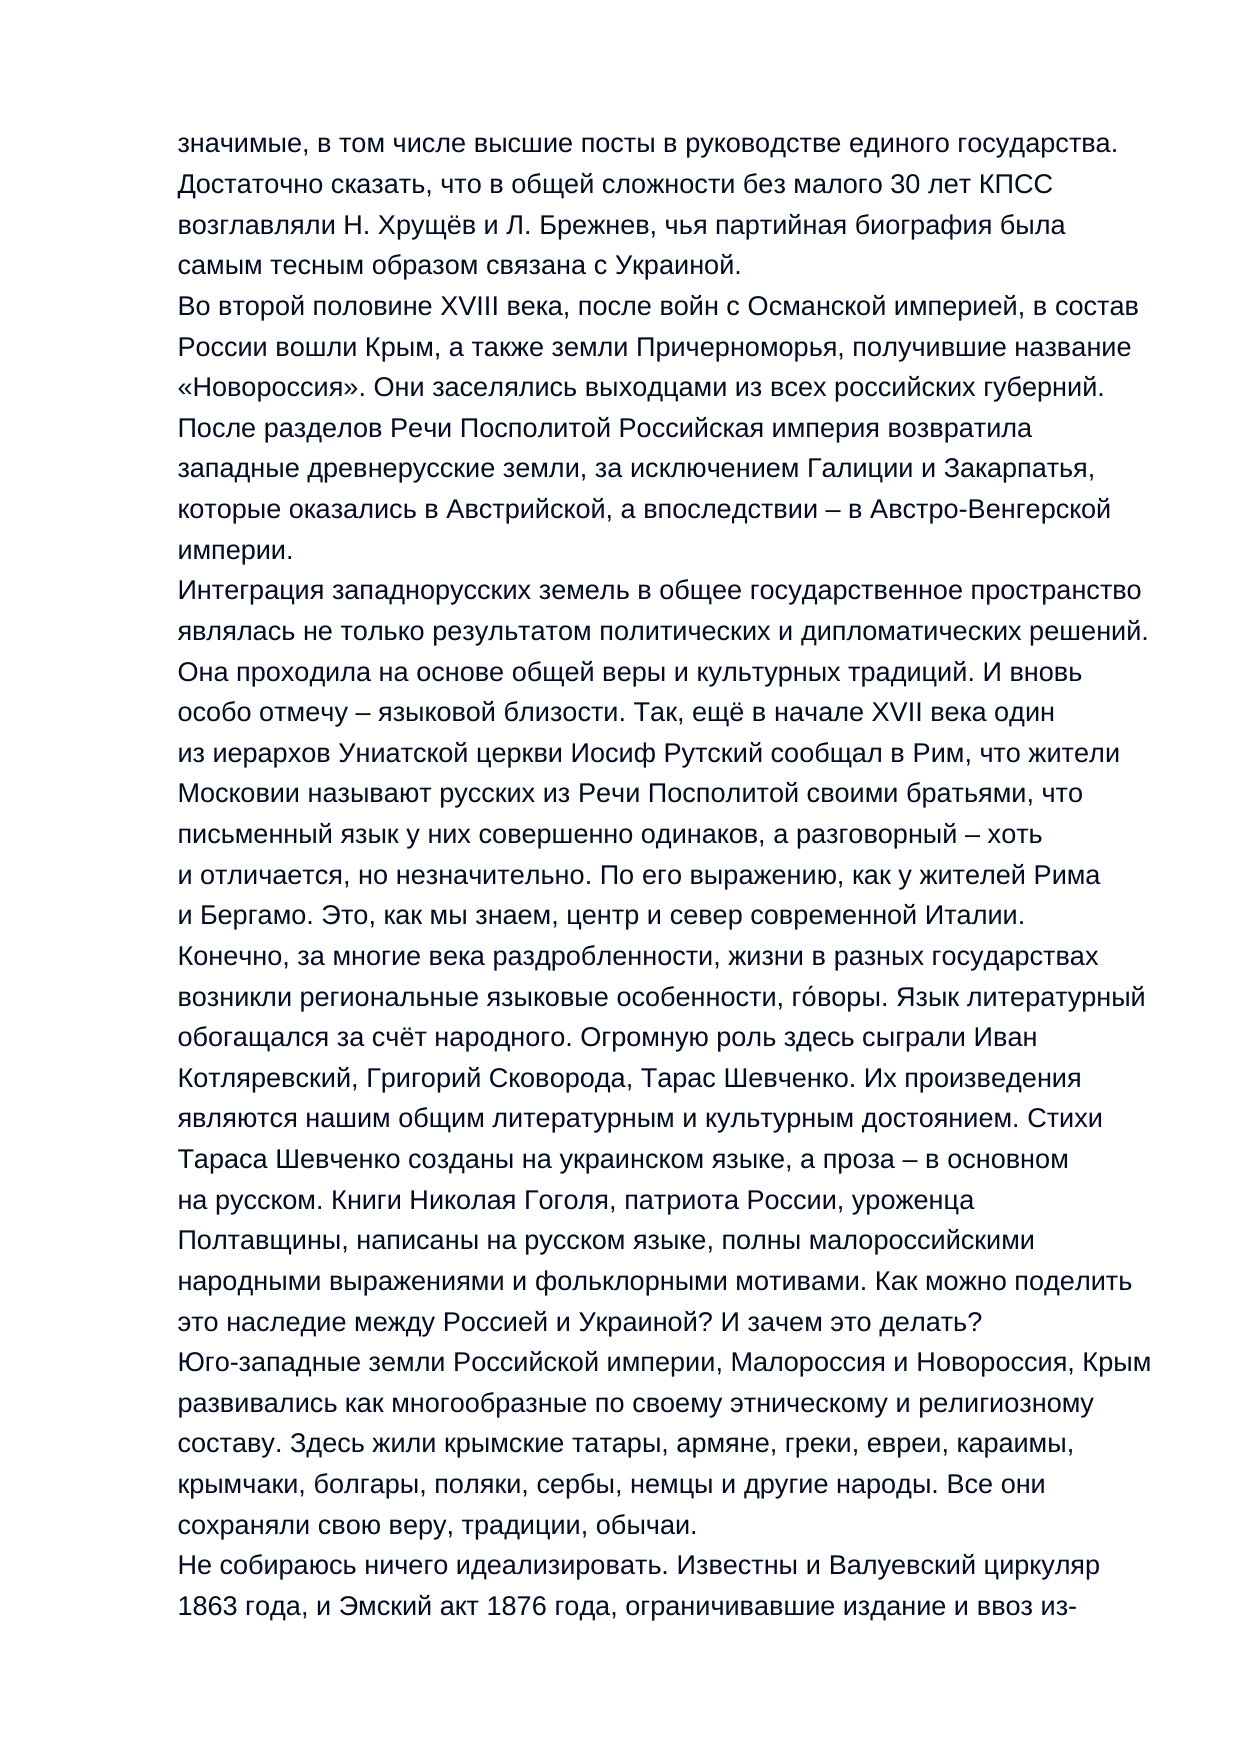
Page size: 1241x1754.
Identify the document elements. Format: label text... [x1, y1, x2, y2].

text Во второй половине XVIII века, после войн с Османской империей, в состав России вошли Крым, а также земли Причерноморья, получившие название «Новороссия». Они заселялись выходцами из всех российских губерний. После разделов Речи Посполитой Российская империя возвратила западные древнерусские земли, за исключением Галиции и Закарпатья, которые оказались в Австрийской, а впоследствии – в Австро-Венгерской империи. [177, 281, 1152, 565]
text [177, 118, 1152, 281]
text Юго-западные земли Российской империи, Малороссия и Новороссия, Крым развивались как многообразные по своему этническому и религиозному составу. Здесь жили крымские татары, армяне, греки, евреи, караимы, крымчаки, болгары, поляки, сербы, немцы и другие народы. Все они сохраняли свою веру, традиции, обычаи. [177, 1337, 1152, 1540]
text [177, 1540, 1152, 1621]
text Конечно, за многие века раздробленности, жизни в разных государствах возникли региональные языковые особенности, го́воры. Язык литературный обогащался за счёт народного. Огромную роль здесь сыграли Иван Котляревский, Григорий Сковорода, Тарас Шевченко. Их произведения являются нашим общим литературным и культурным достоянием. Стихи Тараса Шевченко созданы на украинском языке, а проза – в основном на русском. Книги Николая Гоголя, патриота России, уроженца Полтавщины, написаны на русском языке, полны малороссийскими народными выражениями и фольклорными мотивами. Как можно поделить это наследие между Россией и Украиной? И зачем это делать? [177, 931, 1152, 1337]
text Интеграция западнорусских земель в общее государственное пространство являлась не только результатом политических и дипломатических решений. Она проходила на основе общей веры и культурных традиций. И вновь особо отмечу – языковой близости. Так, ещё в начале XVII века один из иерархов Униатской церкви Иосиф Рутский сообщал в Рим, что жители Московии называют русских из Речи Посполитой своими братьями, что письменный язык у них совершенно одинаков, а разговорный – хоть и отличается, но незначительно. По его выражению, как у жителей Рима и Бергамо. Это, как мы знаем, центр и север современной Италии. [177, 565, 1152, 931]
